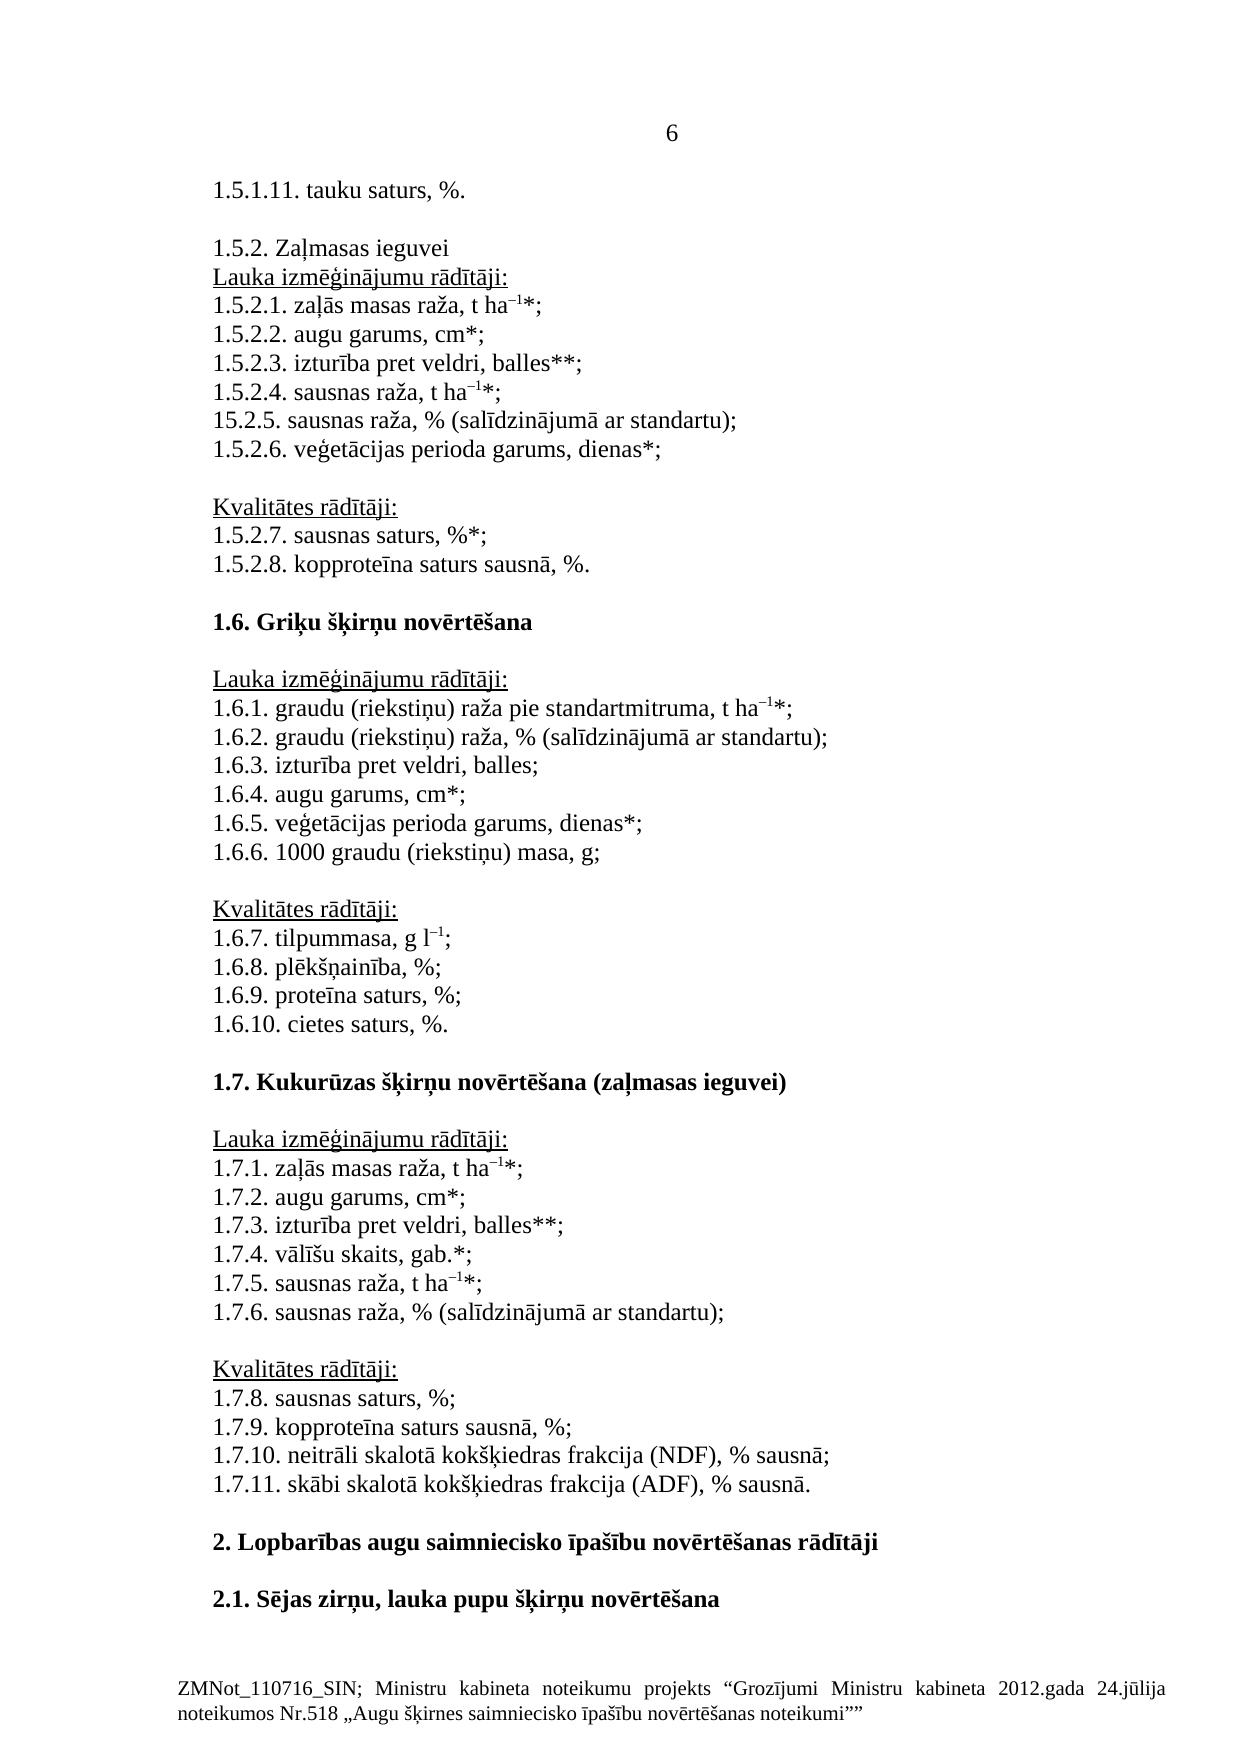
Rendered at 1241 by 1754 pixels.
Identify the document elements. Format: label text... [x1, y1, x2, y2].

text Kvalitātes rādītāji: [177, 492, 1167, 521]
text 1.7.3. izturība pret veldri, balles**; [177, 1211, 1167, 1239]
text 1.5.2. Zaļmasas ieguvei [177, 233, 1167, 262]
text 15.2.5. sausnas raža, % (salīdzinājumā ar standartu); [177, 406, 1167, 434]
text Lauka izmēģinājumu rādītāji: [177, 1124, 1167, 1153]
text 1.6.1. graudu (riekstiņu) raža pie standartmitruma, t ha–1*; [177, 693, 1167, 722]
text 1.6.4. augu garums, cm*; [177, 779, 1167, 808]
text 1.7.10. neitrāli skalotā kokšķiedras frakcija (NDF), % sausnā; [177, 1441, 1167, 1469]
text 1.6. Griķu šķirņu novērtēšana [177, 607, 1167, 636]
text 1.6.2. graudu (riekstiņu) raža, % (salīdzinājumā ar standartu); [177, 722, 1167, 751]
text 1.7.9. kopproteīna saturs sausnā, %; [177, 1412, 1167, 1441]
text 1.7.5. sausnas raža, t ha–1*; [177, 1268, 1167, 1297]
text 1.5.2.1. zaļās masas raža, t ha–1*; [177, 291, 1167, 319]
text Kvalitātes rādītāji: [177, 894, 1167, 923]
text 2.1. Sējas zirņu, lauka pupu šķirņu novērtēšana [177, 1584, 1167, 1613]
text 1.5.2.2. augu garums, cm*; [177, 319, 1167, 348]
text 1.7.2. augu garums, cm*; [177, 1182, 1167, 1211]
text 1.6.6. 1000 graudu (riekstiņu) masa, g; [177, 837, 1167, 866]
text 1.5.2.6. veģetācijas perioda garums, dienas*; [177, 434, 1167, 463]
text 1.7.8. sausnas saturs, %; [177, 1383, 1167, 1412]
text 1.7. Kukurūzas šķirņu novērtēšana (zaļmasas ieguvei) [177, 1067, 1167, 1096]
text 1.6.8. plēkšņainība, %; [177, 952, 1167, 981]
text Kvalitātes rādītāji: [177, 1354, 1167, 1383]
text 1.7.11. skābi skalotā kokšķiedras frakcija (ADF), % sausnā. [177, 1469, 1167, 1498]
text 1.5.2.3. izturība pret veldri, balles**; [177, 348, 1167, 377]
text 1.6.10. cietes saturs, %. [177, 1009, 1167, 1038]
text 2. Lopbarības augu saimniecisko īpašību novērtēšanas rādītāji [177, 1527, 1167, 1556]
text 1.7.6. sausnas raža, % (salīdzinājumā ar standartu); [177, 1297, 1167, 1326]
text Lauka izmēģinājumu rādītāji: [177, 262, 1167, 291]
text 1.6.5. veģetācijas perioda garums, dienas*; [177, 808, 1167, 837]
text 1.6.9. proteīna saturs, %; [177, 981, 1167, 1009]
text 1.6.7. tilpummasa, g l–1; [177, 923, 1167, 952]
text 1.5.2.4. sausnas raža, t ha–1*; [177, 377, 1167, 406]
text 1.5.2.8. kopproteīna saturs sausnā, %. [177, 549, 1167, 578]
text 1.6.3. izturība pret veldri, balles; [177, 751, 1167, 779]
text 1.7.1. zaļās masas raža, t ha–1*; [177, 1153, 1167, 1182]
text 1.5.2.7. sausnas saturs, %*; [177, 521, 1167, 549]
text 1.5.1.11. tauku saturs, %. [177, 176, 1167, 204]
text Lauka izmēģinājumu rādītāji: [177, 664, 1167, 693]
text 1.7.4. vālīšu skaits, gab.*; [177, 1239, 1167, 1268]
